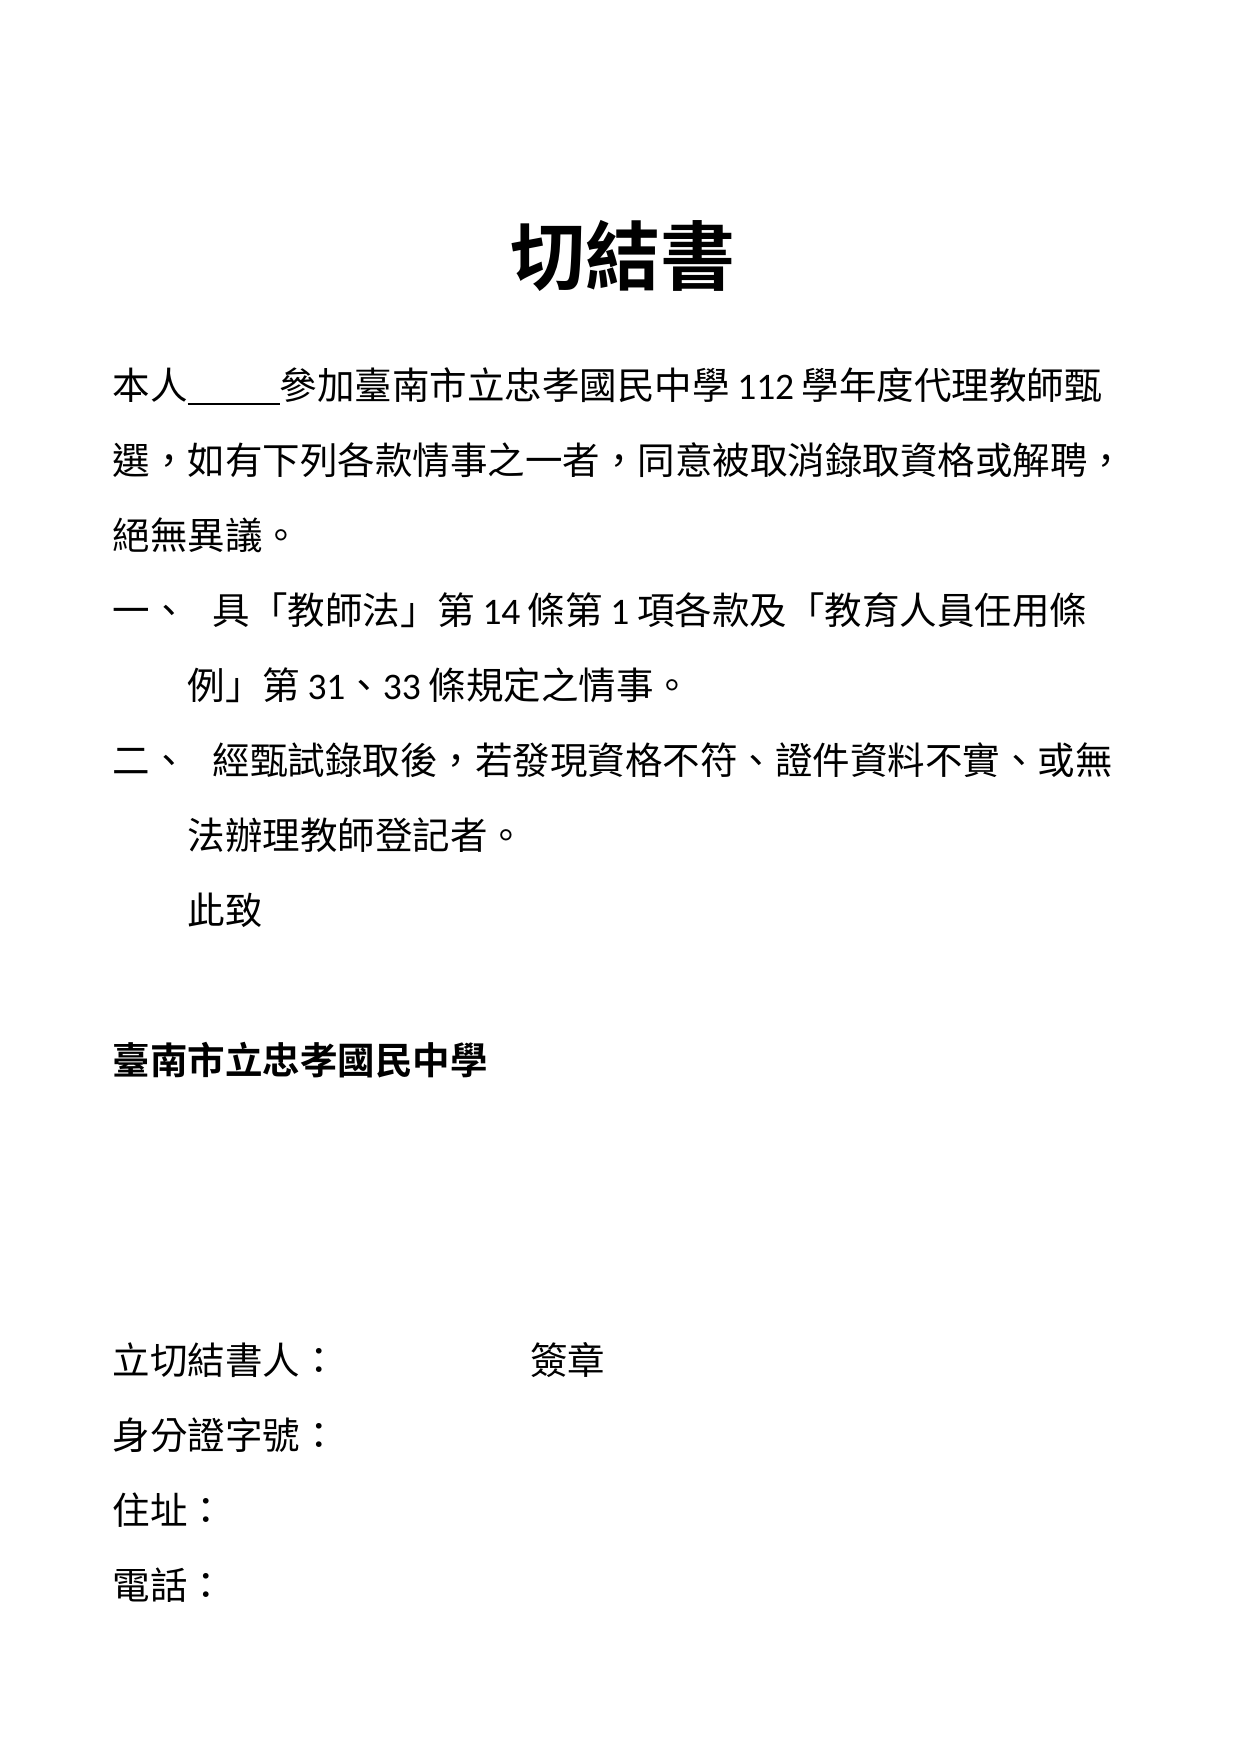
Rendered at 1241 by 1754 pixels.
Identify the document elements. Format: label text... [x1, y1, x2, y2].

text 電話： [112, 1546, 1134, 1621]
list 具「教師法」第14條第1項各款及「教育人員任用條例」第31、33條規定之情事。 [112, 571, 1134, 721]
text 身分證字號： [112, 1396, 1134, 1471]
text 本人 參加臺南市立忠孝國民中學112學年度代理教師甄選，如有下列各款情事之一者，同意被取消錄取資格或解聘，絕無異議。 [112, 346, 1134, 571]
text 此致 [112, 871, 1134, 946]
list 經甄試錄取後，若發現資格不符、證件資料不實、或無法辦理教師登記者。 [112, 721, 1134, 871]
text 立切結書人： 簽章 [112, 1321, 1134, 1396]
text 切結書 [112, 196, 1134, 308]
text 住址： [112, 1471, 1134, 1546]
text 臺南市立忠孝國民中學 [112, 1021, 1134, 1096]
